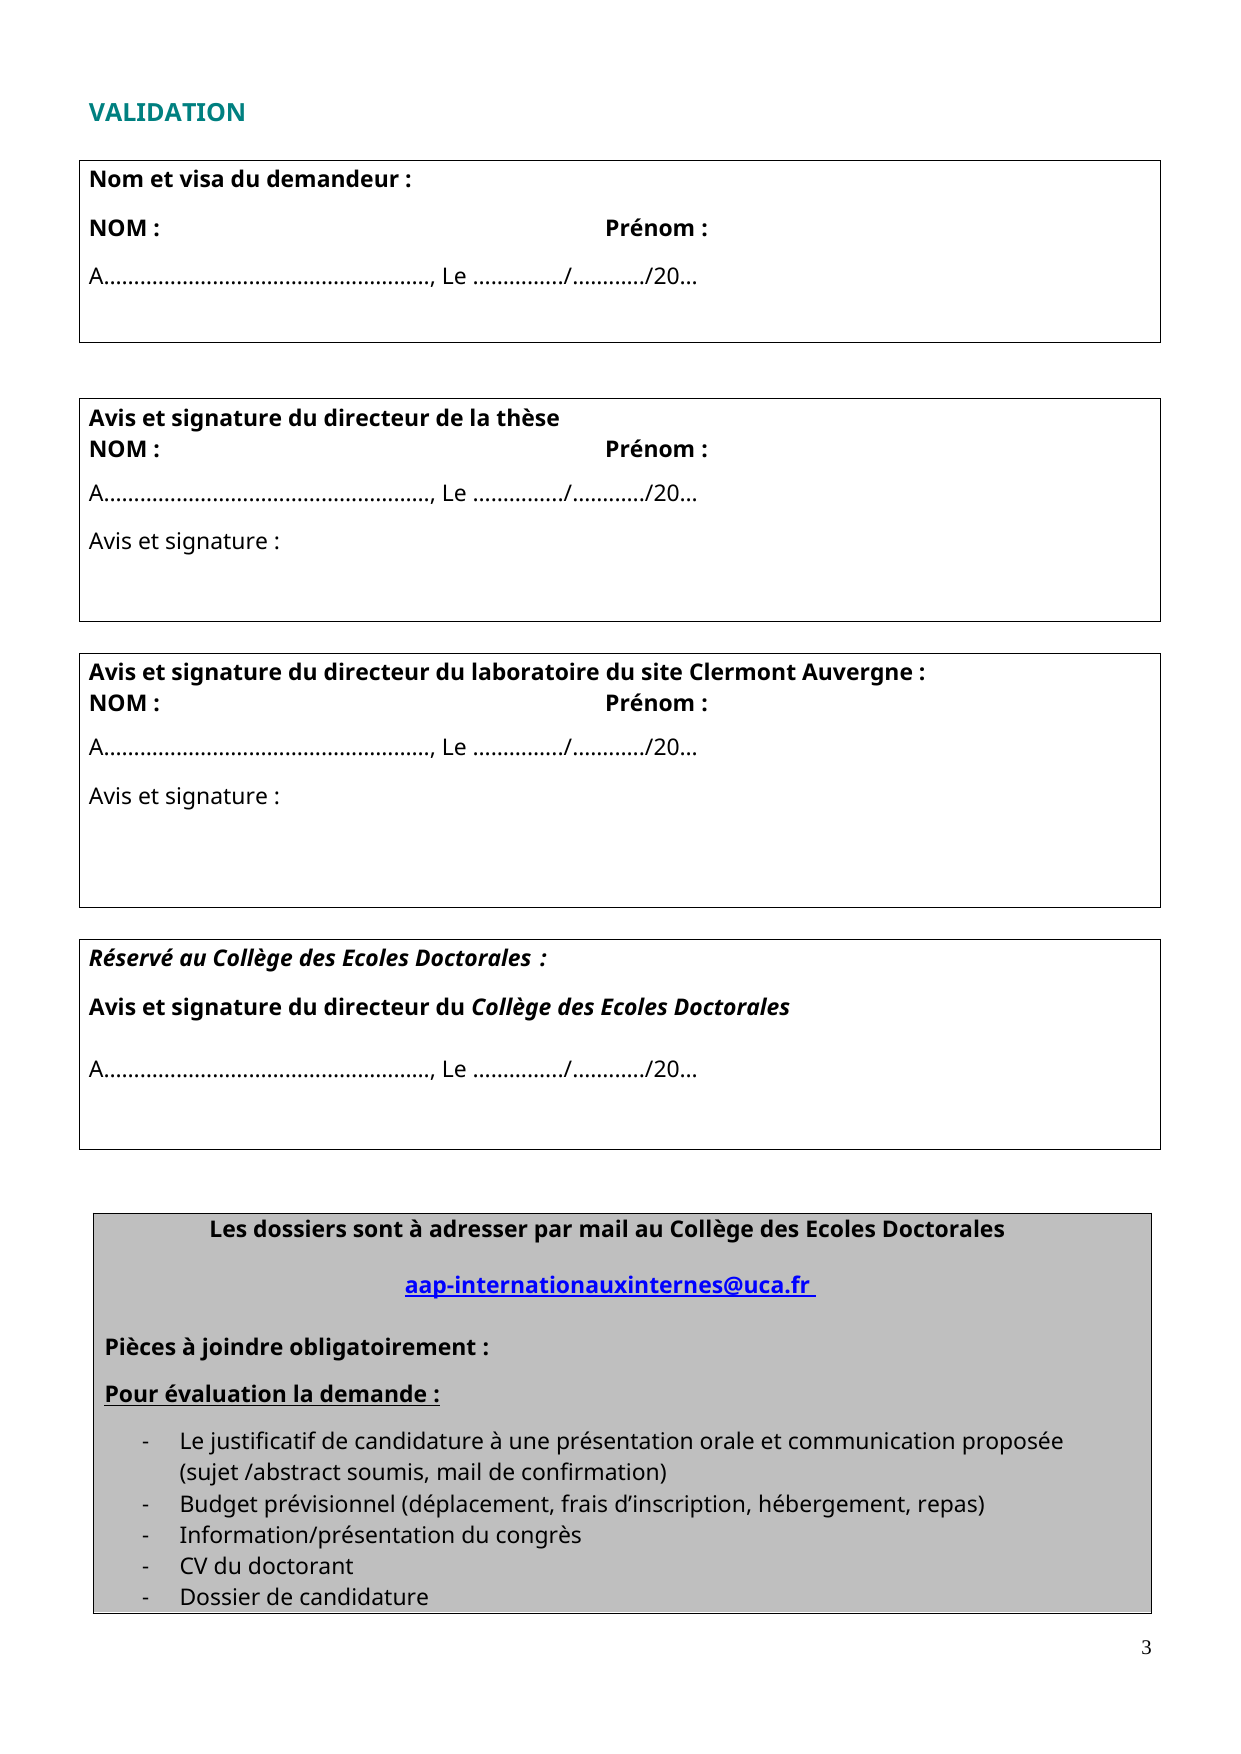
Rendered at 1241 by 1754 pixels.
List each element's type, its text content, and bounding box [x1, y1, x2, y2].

text Avis et signature : [80, 776, 1160, 811]
text Avis et signature du directeur de la thèse [80, 399, 1160, 433]
text Nom et visa du demandeur : [80, 161, 1160, 194]
text Réservé au Collège des Ecoles Doctorales : [80, 940, 1160, 973]
text NOM : Prénom : [89, 687, 1152, 719]
text A………………………………………………, Le ………….../….……../20… [80, 728, 1160, 762]
text A………………………………………………, Le ………….../….……../20… [89, 1053, 1152, 1084]
text Avis et signature du directeur du laboratoire du site Clermont Auvergne : [80, 654, 1160, 687]
text NOM : Prénom : [89, 433, 1152, 464]
text A………………………………………………, Le ………….../….……../20… [80, 473, 1160, 508]
text A………………………………………………, Le ………….../….……../20… [80, 257, 1160, 291]
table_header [94, 1214, 1151, 1612]
text Avis et signature : [80, 522, 1160, 556]
text NOM : Prénom : [80, 209, 1160, 243]
text Avis et signature du directeur du Collège des Ecoles Doctorales [80, 987, 1160, 1022]
subtitle VALIDATION [89, 95, 1087, 129]
